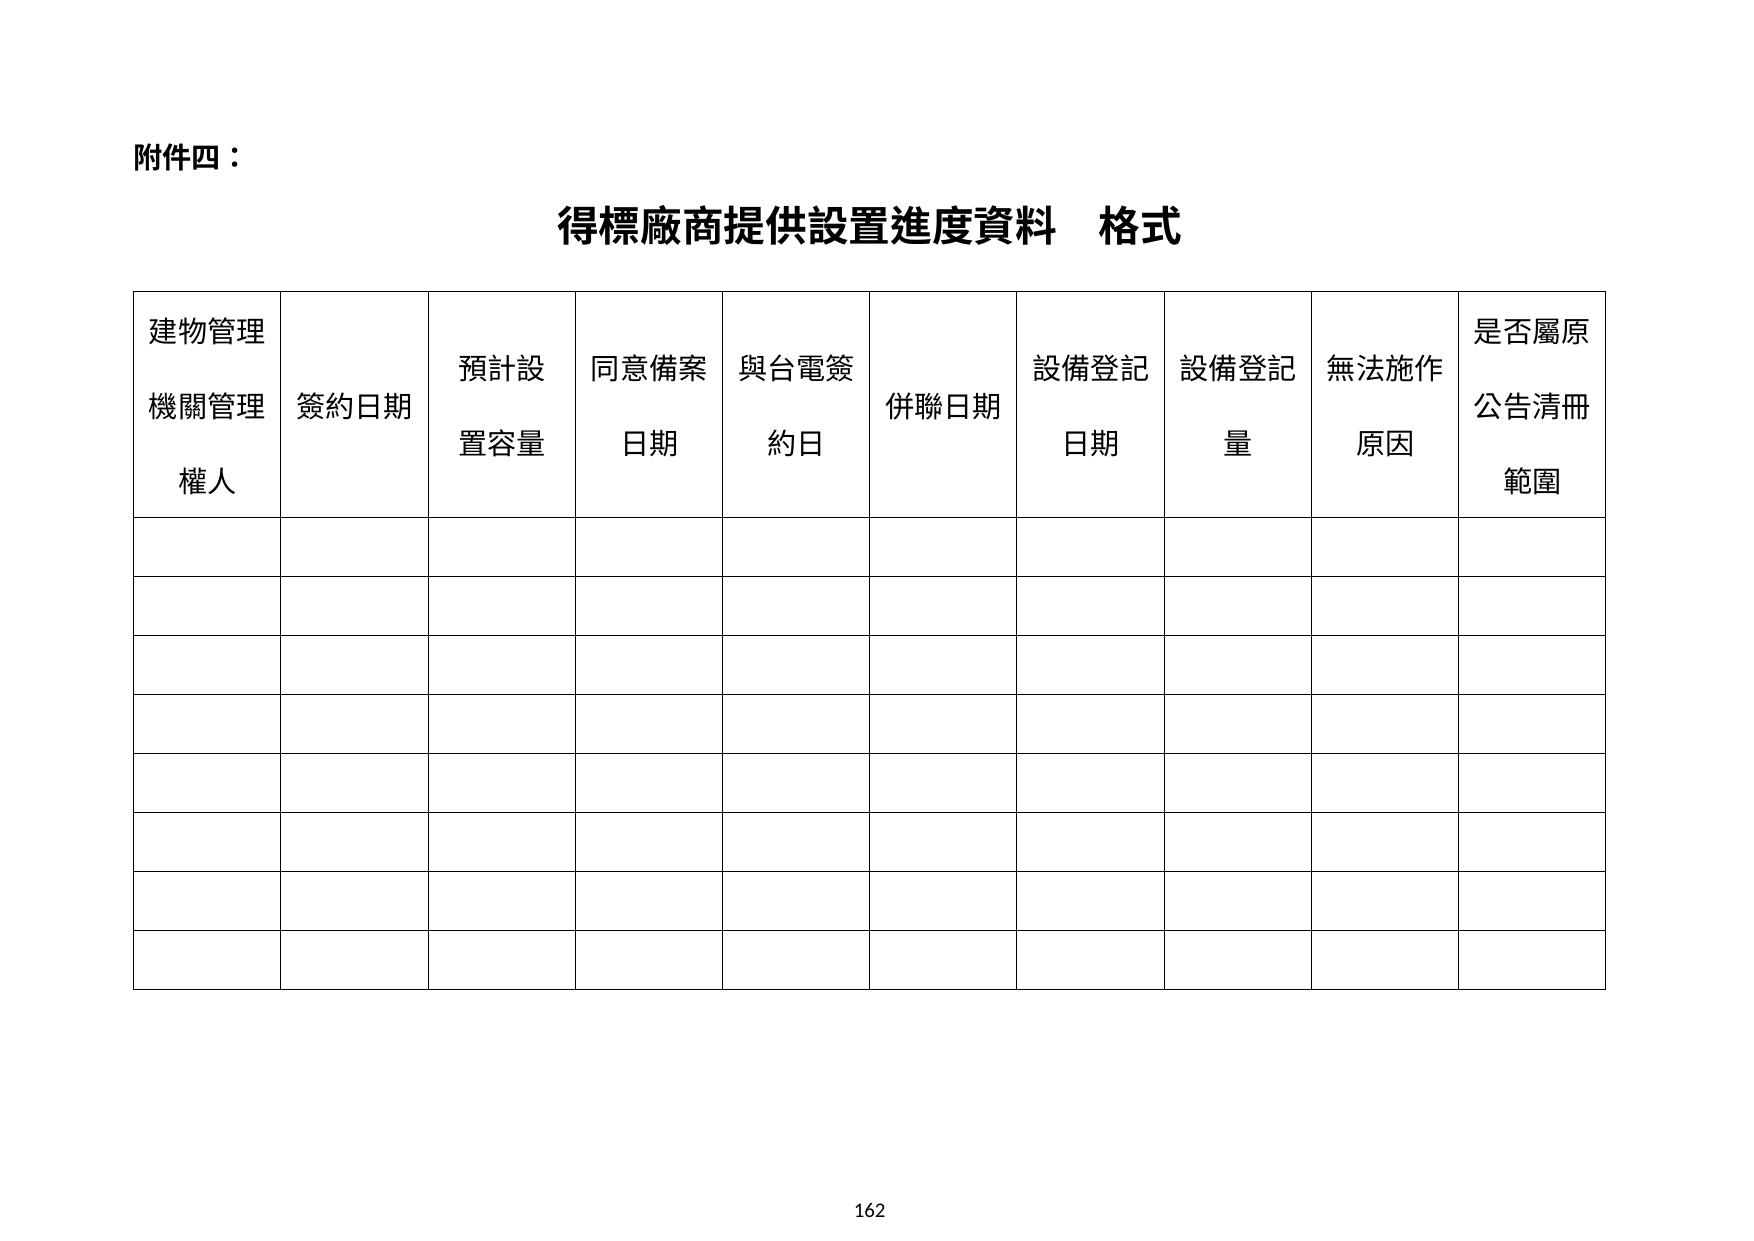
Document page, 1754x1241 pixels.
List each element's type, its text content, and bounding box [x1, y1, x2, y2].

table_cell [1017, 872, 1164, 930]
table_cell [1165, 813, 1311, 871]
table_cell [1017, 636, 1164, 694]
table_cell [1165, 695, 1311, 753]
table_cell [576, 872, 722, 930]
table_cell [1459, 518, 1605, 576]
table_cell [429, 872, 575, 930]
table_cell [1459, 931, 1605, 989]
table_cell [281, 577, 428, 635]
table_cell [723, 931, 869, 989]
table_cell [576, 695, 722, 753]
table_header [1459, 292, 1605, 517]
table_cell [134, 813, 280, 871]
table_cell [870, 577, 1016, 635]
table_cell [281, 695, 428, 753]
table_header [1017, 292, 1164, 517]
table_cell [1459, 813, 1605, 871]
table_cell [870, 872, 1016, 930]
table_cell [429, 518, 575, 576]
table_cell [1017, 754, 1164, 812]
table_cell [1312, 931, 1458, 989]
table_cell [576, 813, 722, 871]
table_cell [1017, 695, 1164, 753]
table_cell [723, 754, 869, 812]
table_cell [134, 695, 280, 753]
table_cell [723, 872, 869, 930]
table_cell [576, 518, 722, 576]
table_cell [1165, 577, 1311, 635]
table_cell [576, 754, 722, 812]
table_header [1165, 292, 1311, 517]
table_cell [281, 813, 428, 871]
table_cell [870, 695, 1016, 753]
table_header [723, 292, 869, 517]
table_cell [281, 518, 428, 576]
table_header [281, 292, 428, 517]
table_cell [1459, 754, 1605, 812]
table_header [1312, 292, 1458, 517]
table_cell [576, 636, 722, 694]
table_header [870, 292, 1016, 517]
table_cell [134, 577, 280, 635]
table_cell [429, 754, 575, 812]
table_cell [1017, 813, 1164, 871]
text 得標廠商提供設置進度資料 格式 [133, 193, 1606, 253]
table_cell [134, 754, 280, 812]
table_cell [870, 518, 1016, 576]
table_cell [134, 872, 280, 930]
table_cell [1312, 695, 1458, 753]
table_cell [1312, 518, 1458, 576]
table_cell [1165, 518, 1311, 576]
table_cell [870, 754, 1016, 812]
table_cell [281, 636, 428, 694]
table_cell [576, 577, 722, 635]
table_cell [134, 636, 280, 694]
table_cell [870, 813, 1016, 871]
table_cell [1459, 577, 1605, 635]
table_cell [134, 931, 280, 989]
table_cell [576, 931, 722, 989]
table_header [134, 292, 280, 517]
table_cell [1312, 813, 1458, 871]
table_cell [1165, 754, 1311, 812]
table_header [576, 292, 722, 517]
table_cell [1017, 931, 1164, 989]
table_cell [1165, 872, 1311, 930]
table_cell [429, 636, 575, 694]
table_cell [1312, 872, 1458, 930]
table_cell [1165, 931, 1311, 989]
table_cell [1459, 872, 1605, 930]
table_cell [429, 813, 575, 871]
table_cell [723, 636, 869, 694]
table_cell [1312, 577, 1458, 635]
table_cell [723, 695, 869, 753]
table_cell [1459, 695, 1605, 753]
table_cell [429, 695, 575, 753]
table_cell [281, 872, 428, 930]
text 附件四： [133, 118, 1414, 193]
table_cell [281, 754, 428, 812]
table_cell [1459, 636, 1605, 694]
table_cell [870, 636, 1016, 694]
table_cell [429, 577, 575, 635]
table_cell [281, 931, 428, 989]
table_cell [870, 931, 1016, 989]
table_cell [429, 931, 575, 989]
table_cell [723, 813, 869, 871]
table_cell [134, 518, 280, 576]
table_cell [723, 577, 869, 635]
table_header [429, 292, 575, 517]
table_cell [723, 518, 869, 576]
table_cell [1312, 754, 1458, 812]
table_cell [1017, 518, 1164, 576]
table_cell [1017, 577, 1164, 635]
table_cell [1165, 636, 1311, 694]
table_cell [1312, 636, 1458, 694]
